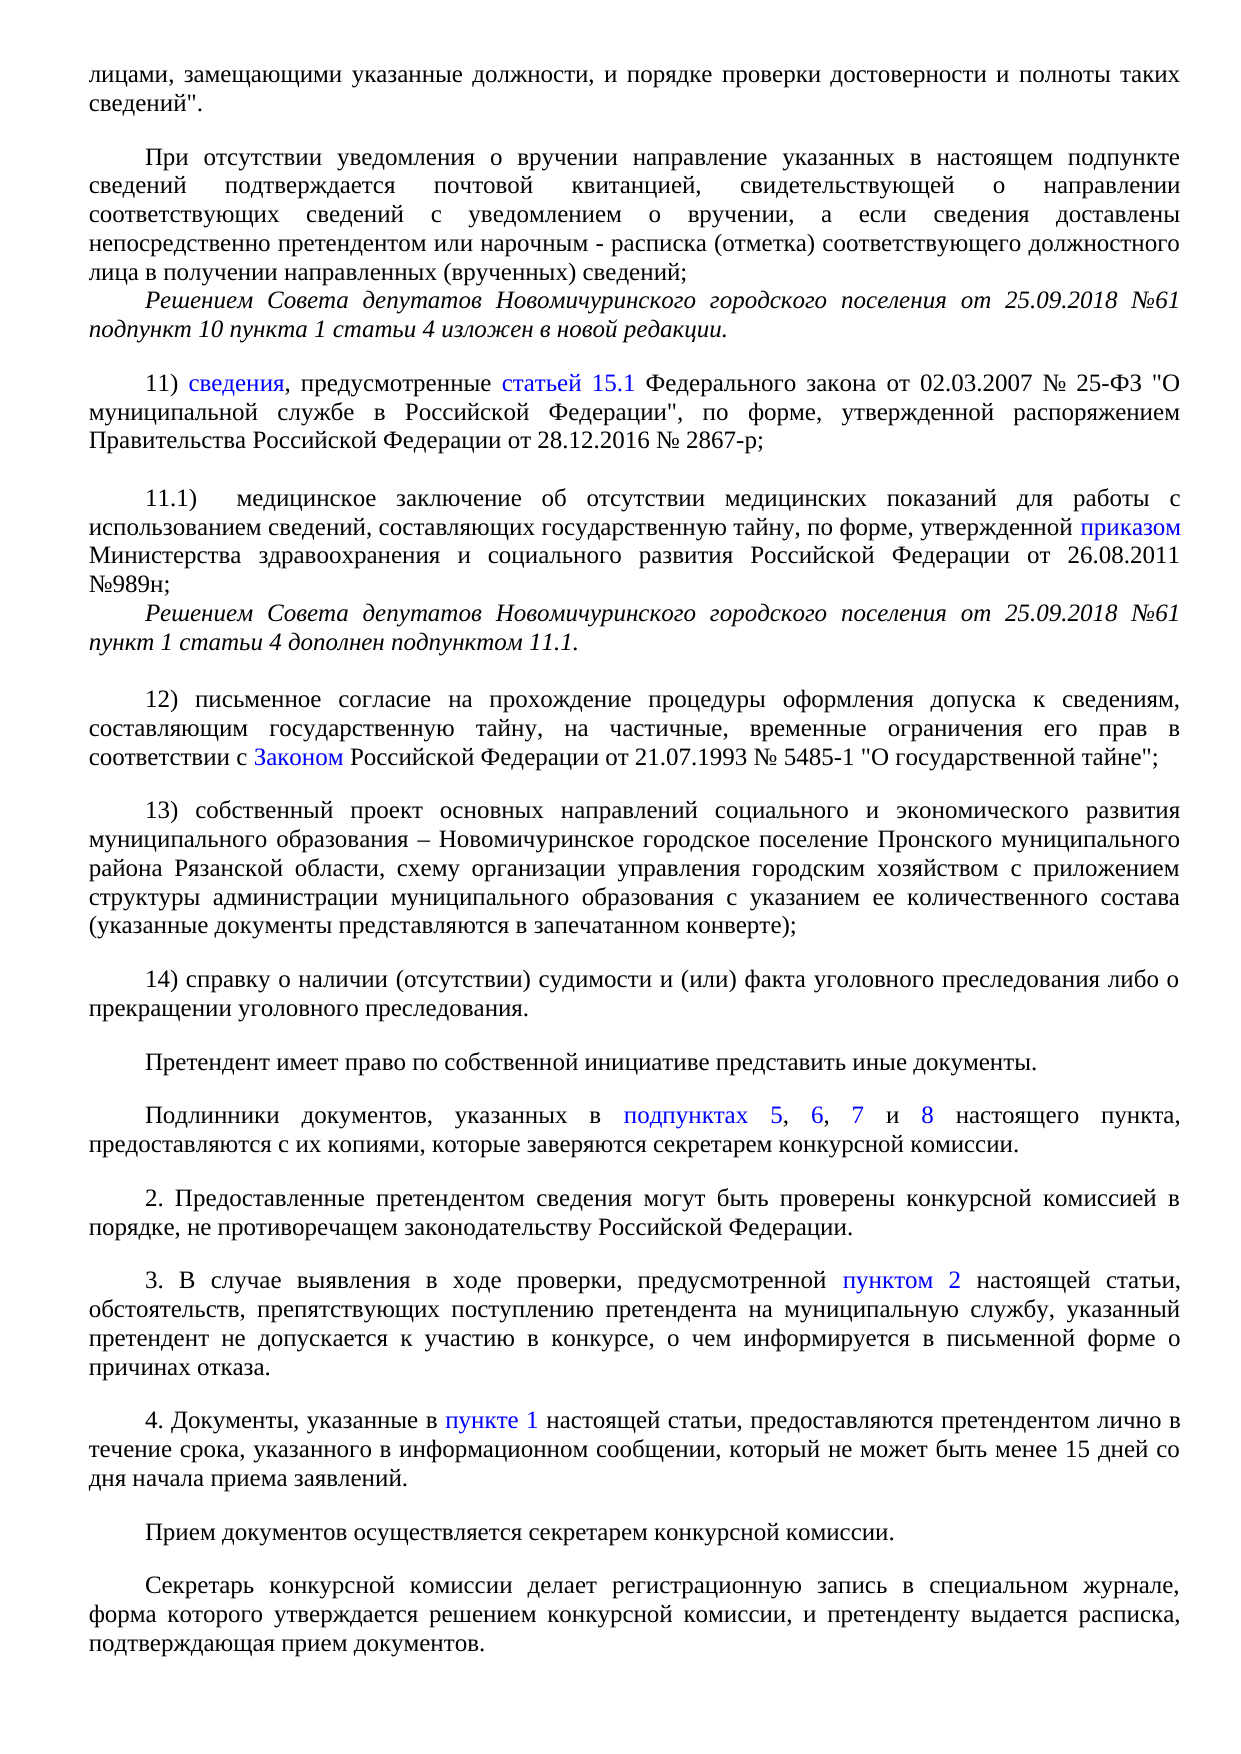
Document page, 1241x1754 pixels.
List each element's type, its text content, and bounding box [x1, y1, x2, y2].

text Прием документов осуществляется секретарем конкурсной комиссии. [88, 1517, 1181, 1545]
text 3. В случае выявления в ходе проверки, предусмотренной пунктом 2 настоящей статьи, обстоятельств, препятствующих поступлению претендента на муниципальную службу, указанный претендент не допускается к участию в конкурсе, о чем информируется в письменной форме о причинах отказа. [88, 1265, 1181, 1380]
text 11.1) медицинское заключение об отсутствии медицинских показаний для работы с использованием сведений, составляющих государственную тайну, по форме, утвержденной приказом Министерства здравоохранения и социального развития Российской Федерации от 26.08.2011 №989н; [88, 483, 1181, 598]
text Претендент имеет право по собственной инициативе представить иные документы. [88, 1047, 1181, 1075]
text Решением Совета депутатов Новомичуринского городского поселения от 25.09.2018 №61 подпункт 10 пункта 1 статьи 4 изложен в новой редакции. [88, 285, 1181, 343]
text 4. Документы, указанные в пункте 1 настоящей статьи, предоставляются претендентом лично в течение срока, указанного в информационном сообщении, который не может быть менее 15 дней со дня начала приема заявлений. [88, 1405, 1181, 1492]
text 12) письменное согласие на прохождение процедуры оформления допуска к сведениям, составляющим государственную тайну, на частичные, временные ограничения его прав в соответствии с Законом Российской Федерации от 21.07.1993 № 5485-1 "О государственной тайне"; [88, 684, 1181, 770]
text Подлинники документов, указанных в подпунктах 5, 6, 7 и 8 настоящего пункта, предоставляются с их копиями, которые заверяются секретарем конкурсной комиссии. [88, 1100, 1181, 1158]
text При отсутствии уведомления о вручении направление указанных в настоящем подпункте сведений подтверждается почтовой квитанцией, свидетельствующей о направлении соответствующих сведений с уведомлением о вручении, а если сведения доставлены непосредственно претендентом или нарочным - расписка (отметка) соответствующего должностного лица в получении направленных (врученных) сведений; [88, 142, 1181, 285]
text Секретарь конкурсной комиссии делает регистрационную запись в специальном журнале, форма которого утверждается решением конкурсной комиссии, и претенденту выдается расписка, подтверждающая прием документов. [88, 1570, 1181, 1657]
text Решением Совета депутатов Новомичуринского городского поселения от 25.09.2018 №61 пункт 1 статьи 4 дополнен подпунктом 11.1. [88, 598, 1181, 655]
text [88, 59, 1181, 117]
text 2. Предоставленные претендентом сведения могут быть проверены конкурсной комиссией в порядке, не противоречащем законодательству Российской Федерации. [88, 1183, 1181, 1240]
text 11) сведения, предусмотренные статьей 15.1 Федерального закона от 02.03.2007 № 25-ФЗ "О муниципальной службе в Российской Федерации", по форме, утвержденной распоряжением Правительства Российской Федерации от 28.12.2016 № 2867-р; [88, 368, 1181, 454]
text 14) справку о наличии (отсутствии) судимости и (или) факта уголовного преследования либо о прекращении уголовного преследования. [88, 964, 1181, 1022]
text 13) собственный проект основных направлений социального и экономического развития муниципального образования – Новомичуринское городское поселение Пронского муниципального района Рязанской области, схему организации управления городским хозяйством с приложением структуры администрации муниципального образования с указанием ее количественного состава (указанные документы представляются в запечатанном конверте); [88, 795, 1181, 939]
